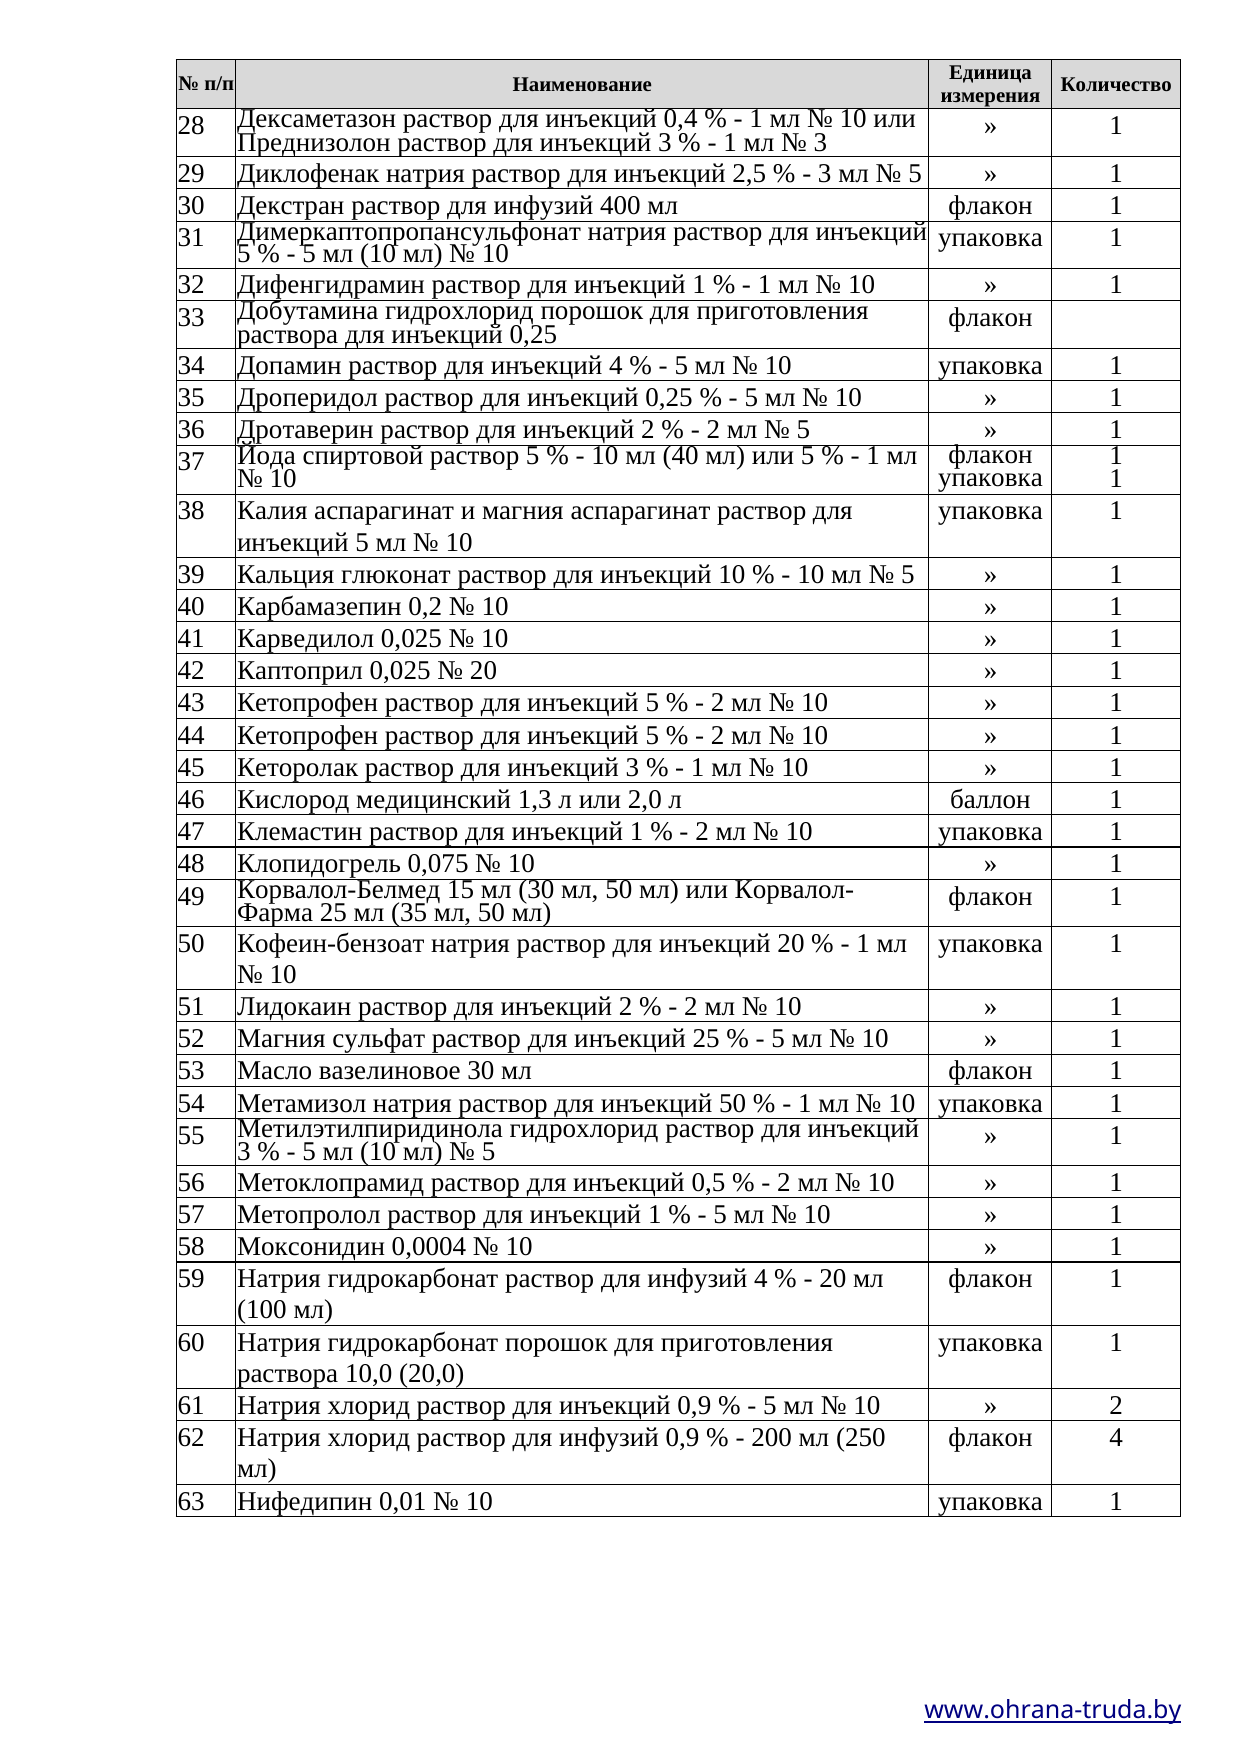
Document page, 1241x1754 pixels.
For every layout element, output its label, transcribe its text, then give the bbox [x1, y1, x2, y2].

table_header Единица измерения [929, 60, 1051, 108]
table_cell 1 [1052, 1485, 1180, 1516]
table_cell Кофеин-бензоат натрия раствор для инъекций 20 % - 1 мл № 10 [236, 927, 928, 989]
table_cell » [929, 990, 1051, 1021]
table_cell 1 [1052, 1055, 1180, 1086]
table_cell Корвалол-Белмед 15 мл (30 мл, 50 мл) или Корвалол-Фарма 25 мл (35 мл, 50 мл) [236, 880, 928, 926]
table_cell » [929, 413, 1051, 444]
table_cell упаковка [929, 927, 1051, 989]
table_cell 39 [177, 558, 235, 589]
table_cell 1 [1052, 495, 1180, 557]
table_cell Дексаметазон раствор для инъекций 0,4 % - 1 мл № 10 или Преднизолон раствор для инъекций 3 % - 1 мл № 3 [236, 109, 928, 156]
table_cell Лидокаин раствор для инъекций 2 % - 2 мл № 10 [236, 990, 928, 1021]
table_cell 28 [177, 109, 235, 156]
table_cell флакон [929, 189, 1051, 221]
table_cell » [929, 719, 1051, 750]
table_cell 62 [177, 1421, 235, 1484]
table_cell 61 [177, 1389, 235, 1420]
table_cell флакон [929, 301, 1051, 348]
table_cell 1 [1052, 157, 1180, 188]
table_cell Моксонидин 0,0004 № 10 [236, 1230, 928, 1261]
table_cell 56 [177, 1166, 235, 1197]
table_cell 1 [1052, 1263, 1180, 1325]
table_cell 1 [1052, 719, 1180, 750]
table_cell 58 [177, 1230, 235, 1261]
table_cell 57 [177, 1198, 235, 1229]
table_cell » [929, 622, 1051, 653]
table_cell 4 [1052, 1421, 1180, 1484]
table_cell 1 [1052, 1166, 1180, 1197]
table_cell » [929, 1166, 1051, 1197]
table_cell Кислород медицинский 1,3 л или 2,0 л [236, 783, 928, 814]
table_cell баллон [929, 783, 1051, 814]
table_cell » [929, 109, 1051, 156]
table_cell 1 [1052, 654, 1180, 686]
table_cell 44 [177, 719, 235, 750]
table_cell Клемастин раствор для инъекций 1 % - 2 мл № 10 [236, 815, 928, 846]
table_cell 32 [177, 269, 235, 300]
table_cell Дротаверин раствор для инъекций 2 % - 2 мл № 5 [236, 413, 928, 444]
table_cell флакон [929, 1263, 1051, 1325]
table_cell Дифенгидрамин раствор для инъекций 1 % - 1 мл № 10 [236, 269, 928, 300]
table_cell 50 [177, 927, 235, 989]
table_cell Метамизол натрия раствор для инъекций 50 % - 1 мл № 10 [236, 1087, 928, 1118]
table_cell упаковка [929, 1087, 1051, 1118]
table_cell упаковка [929, 1326, 1051, 1388]
table_cell 34 [177, 349, 235, 380]
table_cell » [929, 269, 1051, 300]
table_cell 1 [1052, 189, 1180, 221]
table_cell 36 [177, 413, 235, 444]
table_cell 43 [177, 687, 235, 718]
table_cell Диклофенак натрия раствор для инъекций 2,5 % - 3 мл № 5 [236, 157, 928, 188]
table_cell 1 [1052, 1326, 1180, 1388]
table_cell 1 [1052, 413, 1180, 444]
table_cell Карбамазепин 0,2 № 10 [236, 590, 928, 621]
table_cell флакон [929, 1055, 1051, 1086]
table_cell 1 [1052, 1087, 1180, 1118]
table_cell Метопролол раствор для инъекций 1 % - 5 мл № 10 [236, 1198, 928, 1229]
table_cell » [929, 558, 1051, 589]
table_cell Масло вазелиновое 30 мл [236, 1055, 928, 1086]
table_cell 1 [1052, 815, 1180, 846]
table_cell упаковка [929, 495, 1051, 557]
table_cell 1 [1052, 990, 1180, 1021]
table_cell » [929, 1389, 1051, 1420]
table_cell 1 [1052, 381, 1180, 412]
table_cell Кетопрофен раствор для инъекций 5 % - 2 мл № 10 [236, 687, 928, 718]
table_cell 51 [177, 990, 235, 1021]
table_cell 49 [177, 880, 235, 926]
table_cell упаковка [929, 815, 1051, 846]
table_cell 1 [1052, 622, 1180, 653]
table_cell Кетопрофен раствор для инъекций 5 % - 2 мл № 10 [236, 719, 928, 750]
table_cell 1 [1052, 590, 1180, 621]
table_cell 1 [1052, 848, 1180, 879]
table_cell 31 [177, 222, 235, 268]
table_cell 1 [1052, 751, 1180, 782]
table_cell Карведилол 0,025 № 10 [236, 622, 928, 653]
table_cell 63 [177, 1485, 235, 1516]
table_cell » [929, 157, 1051, 188]
table_cell Допамин раствор для инъекций 4 % - 5 мл № 10 [236, 349, 928, 380]
table_cell [1052, 301, 1180, 348]
table_cell 1 [1052, 880, 1180, 926]
table_cell 35 [177, 381, 235, 412]
table_cell 30 [177, 189, 235, 221]
table_cell 38 [177, 495, 235, 557]
table_cell » [929, 751, 1051, 782]
table_header № п/п [177, 60, 235, 108]
table_cell Натрия гидрокарбонат порошок для приготовления раствора 10,0 (20,0) [236, 1326, 928, 1388]
table_cell » [929, 590, 1051, 621]
table_cell » [929, 381, 1051, 412]
table_cell 46 [177, 783, 235, 814]
table_cell 1 [1052, 109, 1180, 156]
table_cell Магния сульфат раствор для инъекций 25 % - 5 мл № 10 [236, 1022, 928, 1053]
table_cell 1 [1052, 927, 1180, 989]
table_cell Метилэтилпиридинола гидрохлорид раствор для инъекций 3 % - 5 мл (10 мл) № 5 [236, 1119, 928, 1165]
table_cell » [929, 654, 1051, 686]
table_cell Декстран раствор для инфузий 400 мл [236, 189, 928, 221]
table_cell Метоклопрамид раствор для инъекций 0,5 % - 2 мл № 10 [236, 1166, 928, 1197]
table_cell 29 [177, 157, 235, 188]
table_cell 1 [1052, 1022, 1180, 1053]
table_cell 1 [1052, 783, 1180, 814]
table_cell Дроперидол раствор для инъекций 0,25 % - 5 мл № 10 [236, 381, 928, 412]
table_cell 47 [177, 815, 235, 846]
table_cell » [929, 1198, 1051, 1229]
table_cell Клопидогрель 0,075 № 10 [236, 848, 928, 879]
table_cell 1 [1052, 1230, 1180, 1261]
table_cell 53 [177, 1055, 235, 1086]
table_cell 1 [1052, 1198, 1180, 1229]
table_cell Калия аспарагинат и магния аспарагинат раствор для инъекций 5 мл № 10 [236, 495, 928, 557]
table_cell 37 [177, 446, 235, 493]
table_header Количество [1052, 60, 1180, 108]
table_cell флакон [929, 1421, 1051, 1484]
table_cell 33 [177, 301, 235, 348]
table_cell Кеторолак раствор для инъекций 3 % - 1 мл № 10 [236, 751, 928, 782]
table_cell » [929, 687, 1051, 718]
table_cell » [929, 1022, 1051, 1053]
table_cell 1 1 [1052, 446, 1180, 493]
table_cell Добутамина гидрохлорид порошок для приготовления раствора для инъекций 0,25 [236, 301, 928, 348]
table_cell упаковка [929, 1485, 1051, 1516]
table_cell 54 [177, 1087, 235, 1118]
table_cell Нифедипин 0,01 № 10 [236, 1485, 928, 1516]
table_cell » [929, 1230, 1051, 1261]
table_cell Натрия гидрокарбонат раствор для инфузий 4 % - 20 мл (100 мл) [236, 1263, 928, 1325]
table_cell Кальция глюконат раствор для инъекций 10 % - 10 мл № 5 [236, 558, 928, 589]
table_cell 60 [177, 1326, 235, 1388]
table_cell 2 [1052, 1389, 1180, 1420]
table_cell 59 [177, 1263, 235, 1325]
table_cell » [929, 1119, 1051, 1165]
table_cell упаковка [929, 349, 1051, 380]
table_header Наименование [236, 60, 928, 108]
table_cell 42 [177, 654, 235, 686]
table_cell 1 [1052, 269, 1180, 300]
table_cell 41 [177, 622, 235, 653]
table_cell 52 [177, 1022, 235, 1053]
table_cell флакон [929, 880, 1051, 926]
table_cell » [929, 848, 1051, 879]
table_cell 1 [1052, 1119, 1180, 1165]
table_cell 40 [177, 590, 235, 621]
table_cell флакон упаковка [929, 446, 1051, 493]
table_cell Каптоприл 0,025 № 20 [236, 654, 928, 686]
table_cell 48 [177, 848, 235, 879]
table_cell упаковка [929, 222, 1051, 268]
table_cell 55 [177, 1119, 235, 1165]
table_cell 1 [1052, 222, 1180, 268]
table_cell Йода спиртовой раствор 5 % - 10 мл (40 мл) или 5 % - 1 мл № 10 [236, 446, 928, 493]
table_cell Натрия хлорид раствор для инъекций 0,9 % - 5 мл № 10 [236, 1389, 928, 1420]
table_cell 1 [1052, 349, 1180, 380]
table_cell 1 [1052, 558, 1180, 589]
table_cell Натрия хлорид раствор для инфузий 0,9 % - 200 мл (250 мл) [236, 1421, 928, 1484]
table_cell Димеркаптопропансульфонат натрия раствор для инъекций 5 % - 5 мл (10 мл) № 10 [236, 222, 928, 268]
table_cell 45 [177, 751, 235, 782]
table_cell 1 [1052, 687, 1180, 718]
